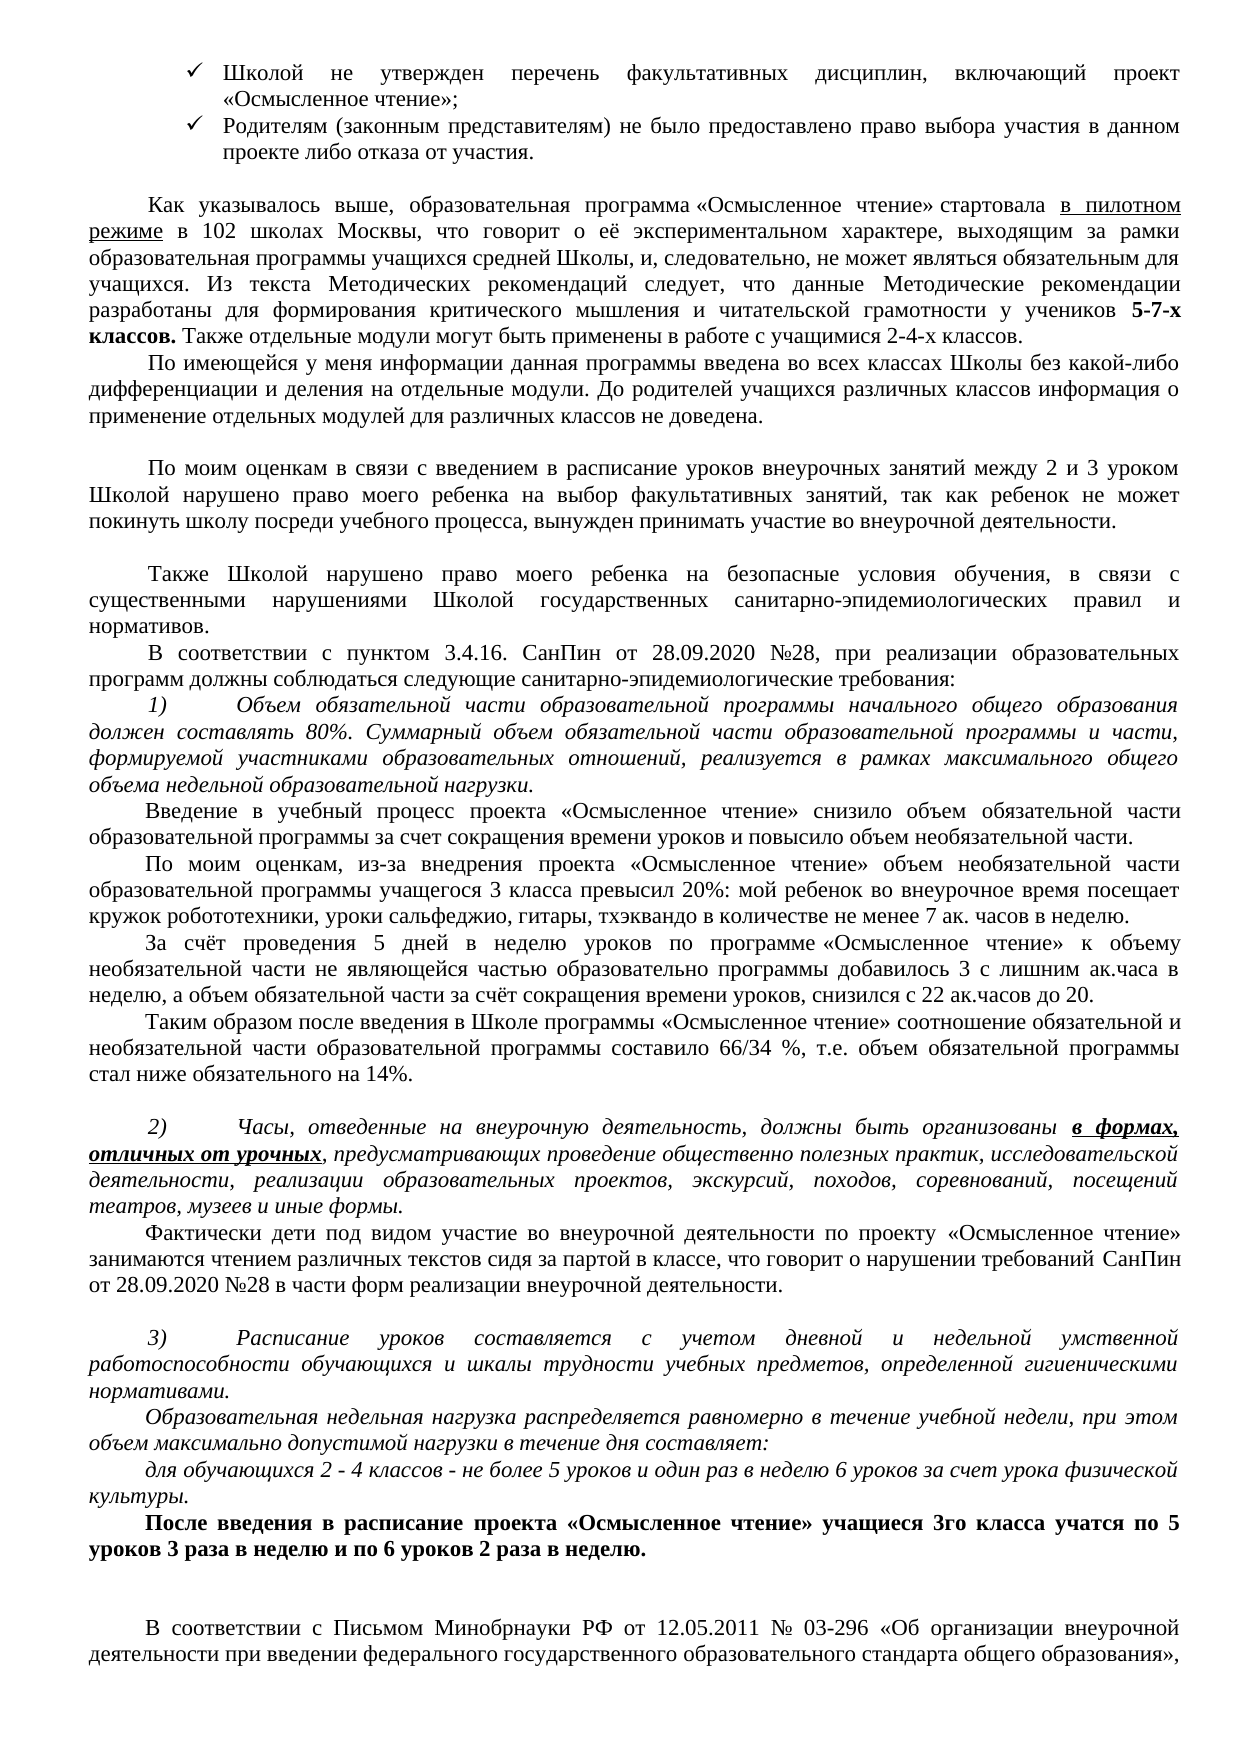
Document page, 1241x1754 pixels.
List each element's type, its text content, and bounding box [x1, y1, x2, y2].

list Школой не утвержден перечень факультативных дисциплин, включающий проект «Осмысленное чтение»; [185, 59, 1181, 112]
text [89, 1614, 1181, 1667]
text По моим оценкам, из-за внедрения проекта «Осмысленное чтение» объем необязательной части образовательной программы учащегося 3 класса превысил 20%: мой ребенок во внеурочное время посещает кружок робототехники, уроки сальфеджио, гитары, тхэквандо в количестве не менее 7 ак. часов в неделю. [89, 850, 1181, 929]
text для обучающихся 2 - 4 классов - не более 5 уроков и один раз в неделю 6 уроков за счет урока физической культуры. [89, 1456, 1181, 1508]
text В соответствии с пунктом 3.4.16. СанПин от 28.09.2020 №28, при реализации образовательных программ должны соблюдаться следующие санитарно-эпидемиологические требования: [89, 639, 1181, 692]
text За счёт проведения 5 дней в неделю уроков по программе «Осмысленное чтение» к объему необязательной части не являющейся частью образовательно программы добавилось 3 с лишним ак.часа в неделю, а объем обязательной части за счёт сокращения времени уроков, снизился с 22 ак.часов до 20. [89, 929, 1181, 1008]
text Также Школой нарушено право моего ребенка на безопасные условия обучения, в связи с существенными нарушениями Школой государственных санитарно-эпидемиологических правил и нормативов. [89, 560, 1181, 639]
list Часы, отведенные на внеурочную деятельность, должны быть организованы в формах, отличных от урочных, предусматривающих проведение общественно полезных практик, исследовательской деятельности, реализации образовательных проектов, экскурсий, походов, соревнований, посещений театров, музеев и иные формы. [89, 1113, 1181, 1219]
text Образовательная недельная нагрузка распределяется равномерно в течение учебной недели, при этом объем максимально допустимой нагрузки в течение дня составляет: [89, 1403, 1181, 1456]
text После введения в расписание проекта «Осмысленное чтение» учащиеся 3го класса учатся по 5 уроков 3 раза в неделю и по 6 уроков 2 раза в неделю. [89, 1508, 1181, 1561]
text По моим оценкам в связи с введением в расписание уроков внеурочных занятий между 2 и 3 уроком Школой нарушено право моего ребенка на выбор факультативных занятий, так как ребенок не может покинуть школу посреди учебного процесса, вынужден принимать участие во внеурочной деятельности. [89, 454, 1181, 533]
list Расписание уроков составляется с учетом дневной и недельной умственной работоспособности обучающихся и шкалы трудности учебных предметов, определенной гигиеническими нормативами. [89, 1324, 1181, 1403]
text Как указывалось выше, образовательная программа «Осмысленное чтение» стартовала в пилотном режиме в 102 школах Москвы, что говорит о её экспериментальном характере, выходящим за рамки образовательная программы учащихся средней Школы, и, следовательно, не может являться обязательным для учащихся. Из текста Методических рекомендаций следует, что данные Методические рекомендации разработаны для формирования критического мышления и читательской грамотности у учеников 5-7-х классов. Также отдельные модули могут быть применены в работе с учащимися 2-4-х классов. [89, 191, 1181, 349]
text По имеющейся у меня информации данная программы введена во всех классах Школы без какой-либо дифференциации и деления на отдельные модули. До родителей учащихся различных классов информация о применение отдельных модулей для различных классов не доведена. [89, 349, 1181, 428]
text Таким образом после введения в Школе программы «Осмысленное чтение» соотношение обязательной и необязательной части образовательной программы составило 66/34 %, т.е. объем обязательной программы стал ниже обязательного на 14%. [89, 1008, 1181, 1087]
text Фактически дети под видом участие во внеурочной деятельности по проекту «Осмысленное чтение» занимаются чтением различных текстов сидя за партой в классе, что говорит о нарушении требований СанПин от 28.09.2020 №28 в части форм реализации внеурочной деятельности. [89, 1219, 1181, 1298]
list Родителям (законным представителям) не было предоставлено право выбора участия в данном проекте либо отказа от участия. [185, 112, 1181, 164]
list Объем обязательной части образовательной программы начального общего образования должен составлять 80%. Суммарный объем обязательной части образовательной программы и части, формируемой участниками образовательных отношений, реализуется в рамках максимального общего объема недельной образовательной нагрузки. [89, 692, 1181, 797]
text Введение в учебный процесс проекта «Осмысленное чтение» снизило объем обязательной части образовательной программы за счет сокращения времени уроков и повысило объем необязательной части. [89, 797, 1181, 850]
